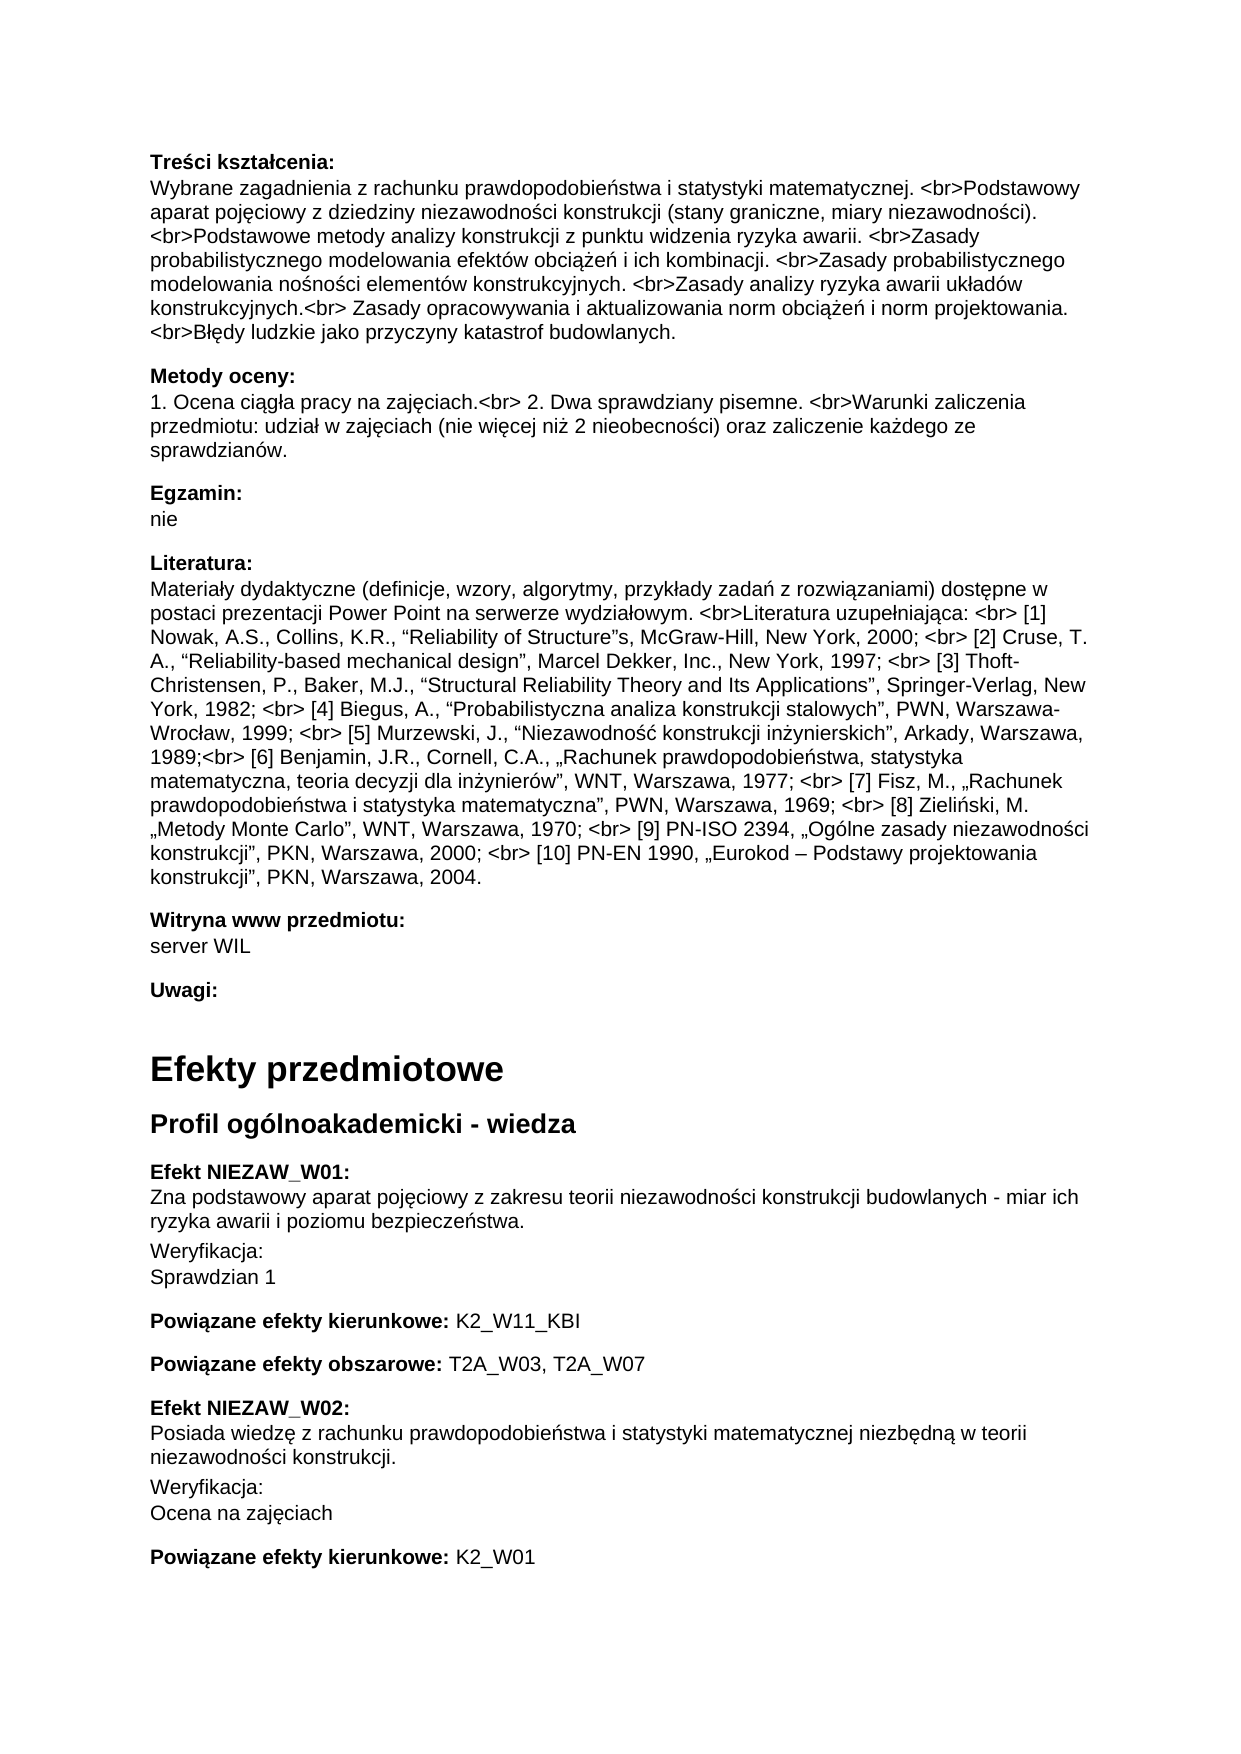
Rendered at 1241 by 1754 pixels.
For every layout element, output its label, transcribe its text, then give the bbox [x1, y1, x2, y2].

text Efekt NIEZAW_W02: [150, 1396, 1090, 1420]
text Weryfikacja: [150, 1475, 1090, 1499]
text Materiały dydaktyczne (definicje, wzory, algorytmy, przykłady zadań z rozwiązaniami) dostępne w postaci prezentacji Power Point na serwerze wydziałowym. <br>Literatura uzupełniająca: <br> [1] Nowak, A.S., Collins, K.R., “Reliability of Structure”s, McGraw-Hill, New York, 2000; <br> [2] Cruse, T. A., “Reliability-based mechanical design”, Marcel Dekker, Inc., New York, 1997; <br> [3] Thoft-Christensen, P., Baker, M.J., “Structural Reliability Theory and Its Applications”, Springer-Verlag, New York, 1982; <br> [4] Biegus, A., “Probabilistyczna analiza konstrukcji stalowych”, PWN, Warszawa-Wrocław, 1999; <br> [5] Murzewski, J., “Niezawodność konstrukcji inżynierskich”, Arkady, Warszawa, 1989;<br> [6] Benjamin, J.R., Cornell, C.A., „Rachunek prawdopodobieństwa, statystyka matematyczna, teoria decyzji dla inżynierów”, WNT, Warszawa, 1977; <br> [7] Fisz, M., „Rachunek prawdopodobieństwa i statystyka matematyczna”, PWN, Warszawa, 1969; <br> [8] Zieliński, M. „Metody Monte Carlo”, WNT, Warszawa, 1970; <br> [9] PN-ISO 2394, „Ogólne zasady niezawodności konstrukcji”, PKN, Warszawa, 2000; <br> [10] PN-EN 1990, „Eurokod – Podstawy projektowania konstrukcji”, PKN, Warszawa, 2004. [150, 577, 1090, 888]
text Posiada wiedzę z rachunku prawdopodobieństwa i statystyki matematycznej niezbędną w teorii niezawodności konstrukcji. [150, 1421, 1090, 1469]
text Powiązane efekty obszarowe: T2A_W03, T2A_W07 [150, 1352, 1090, 1376]
text Zna podstawowy aparat pojęciowy z zakresu teorii niezawodności konstrukcji budowlanych - miar ich ryzyka awarii i poziomu bezpieczeństwa. [150, 1184, 1090, 1232]
text Literatura: [150, 551, 1090, 575]
text Ocena na zajęciach [150, 1501, 1090, 1525]
text Powiązane efekty kierunkowe: K2_W01 [150, 1545, 1090, 1569]
text Sprawdzian 1 [150, 1265, 1090, 1289]
text Weryfikacja: [150, 1239, 1090, 1263]
subtitle Efekty przedmiotowe [150, 1048, 1090, 1089]
text Wybrane zagadnienia z rachunku prawdopodobieństwa i statystyki matematycznej. <br>Podstawowy aparat pojęciowy z dziedziny niezawodności konstrukcji (stany graniczne, miary niezawodności). <br>Podstawowe metody analizy konstrukcji z punktu widzenia ryzyka awarii. <br>Zasady probabilistycznego modelowania efektów obciążeń i ich kombinacji. <br>Zasady probabilistycznego modelowania nośności elementów konstrukcyjnych. <br>Zasady analizy ryzyka awarii układów konstrukcyjnych.<br> Zasady opracowywania i aktualizowania norm obciążeń i norm projektowania. <br>Błędy ludzkie jako przyczyny katastrof budowlanych. [150, 176, 1090, 344]
text 1. Ocena ciągła pracy na zajęciach.<br> 2. Dwa sprawdziany pisemne. <br>Warunki zaliczenia przedmiotu: udział w zajęciach (nie więcej niż 2 nieobecności) oraz zaliczenie każdego ze sprawdzianów. [150, 389, 1090, 461]
text Efekt NIEZAW_W01: [150, 1159, 1090, 1183]
text Powiązane efekty kierunkowe: K2_W11_KBI [150, 1308, 1090, 1332]
text Uwagi: [150, 978, 1090, 1002]
text Metody oceny: [150, 363, 1090, 387]
text Treści kształcenia: [150, 150, 1090, 174]
text nie [150, 507, 1090, 531]
subtitle Profil ogólnoakademicki - wiedza [150, 1108, 1090, 1140]
text Witryna www przedmiotu: [150, 908, 1090, 932]
text Egzamin: [150, 481, 1090, 505]
text server WIL [150, 934, 1090, 958]
